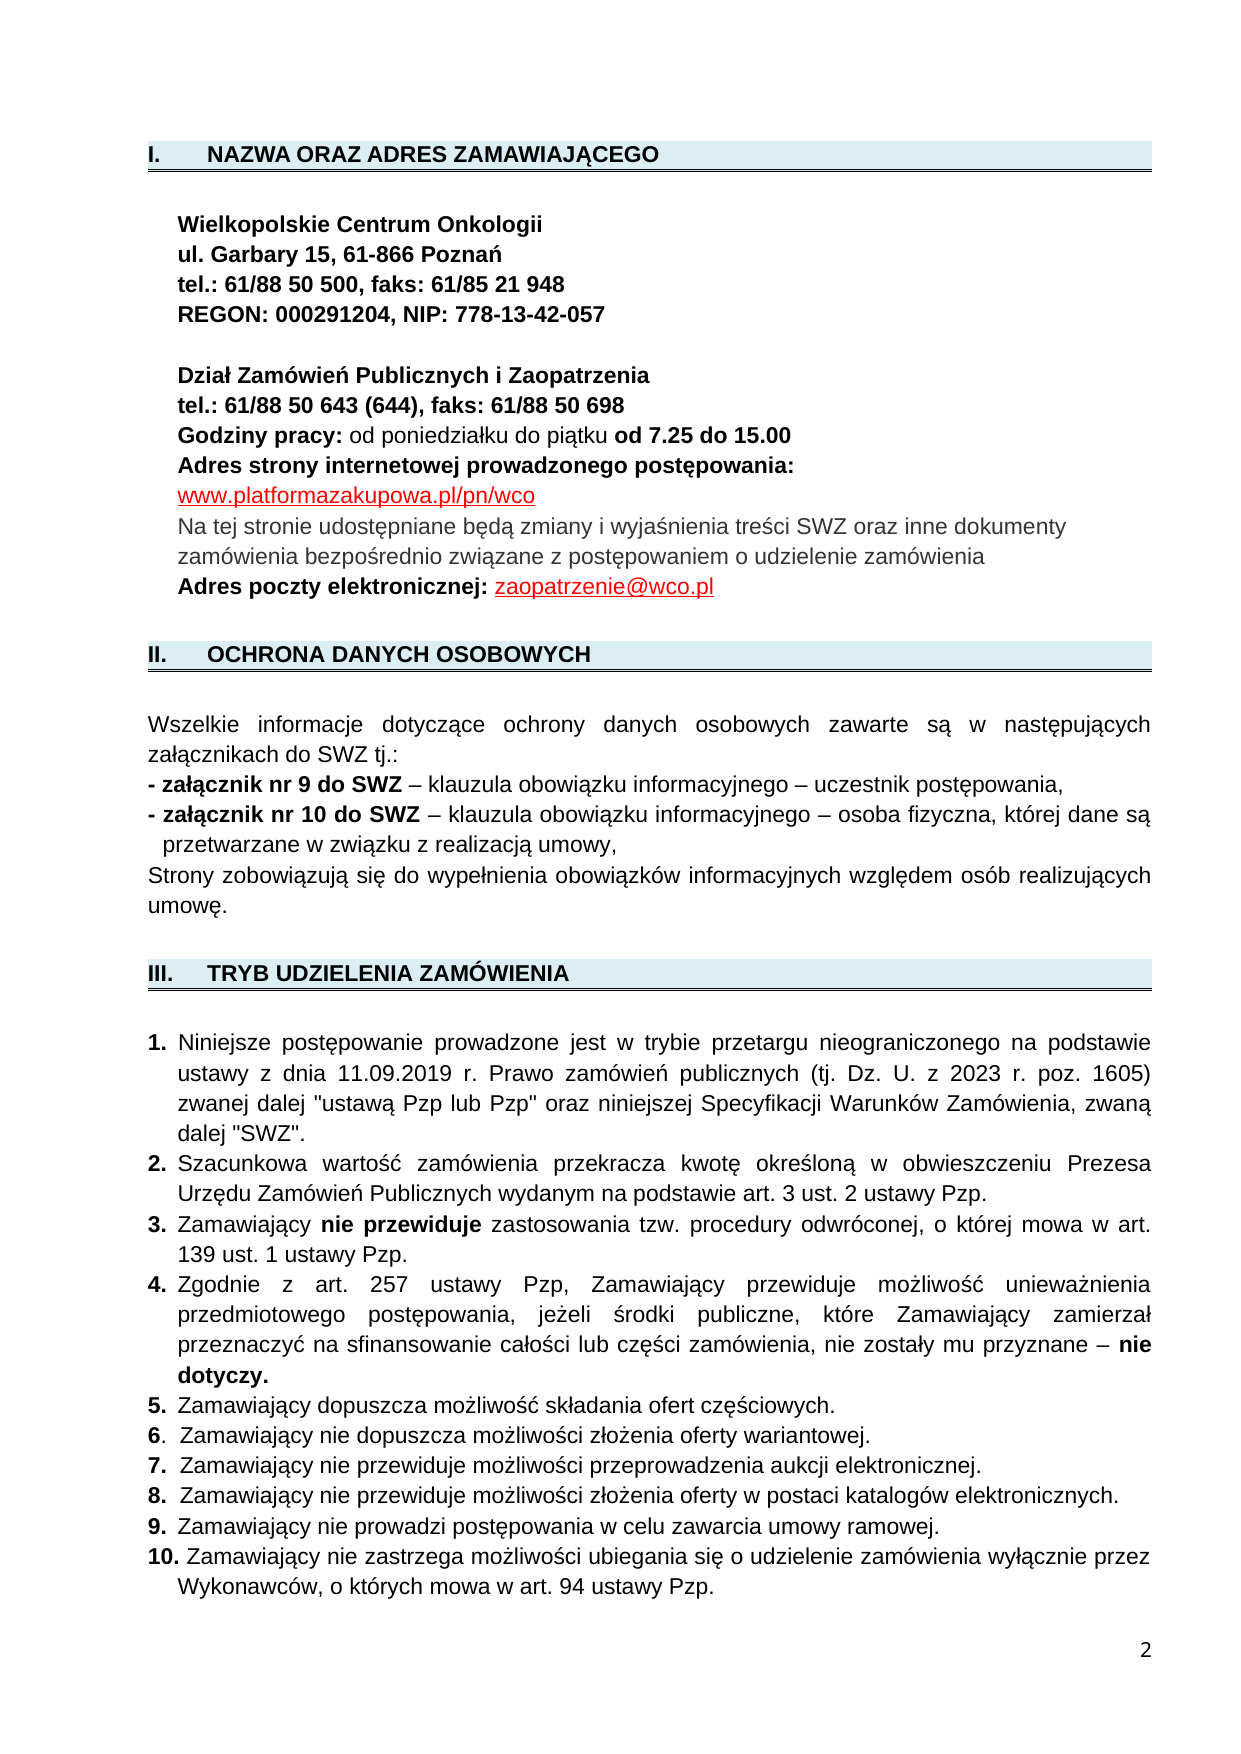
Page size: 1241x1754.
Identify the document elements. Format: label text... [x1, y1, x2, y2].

text 9. Zamawiający nie prowadzi postępowania w celu zawarcia umowy ramowej. [148, 1513, 1152, 1539]
text 3. Zamawiający nie przewiduje zastosowania tzw. procedury odwróconej, o której mowa w art. 139 ust. 1 ustawy Pzp. [148, 1211, 1152, 1267]
text Dział Zamówień Publicznych i Zaopatrzenia [177, 362, 1152, 388]
text III. TRYB UDZIELENIA ZAMÓWIENIA [148, 959, 1152, 988]
text I. NAZWA ORAZ ADRES ZAMAWIAJĄCEGO [148, 141, 1152, 169]
text 6. Zamawiający nie dopuszcza możliwości złożenia oferty wariantowej. [148, 1422, 1152, 1448]
text 2. Szacunkowa wartość zamówienia przekracza kwotę określoną w obwieszczeniu Prezesa Urzędu Zamówień Publicznych wydanym na podstawie art. 3 ust. 2 ustawy Pzp. [148, 1150, 1152, 1207]
text 5. Zamawiający dopuszcza możliwość składania ofert częściowych. [148, 1392, 1152, 1418]
text Wszelkie informacje dotyczące ochrony danych osobowych zawarte są w następujących załącznikach do SWZ tj.: [148, 711, 1152, 767]
text Wielkopolskie Centrum Onkologii [177, 211, 1152, 237]
text - załącznik nr 9 do SWZ – klauzula obowiązku informacyjnego – uczestnik postępowania, [148, 771, 1152, 797]
text tel.: 61/88 50 500, faks: 61/85 21 948 [177, 271, 1152, 297]
text Na tej stronie udostępniane będą zmiany i wyjaśnienia treści SWZ oraz inne dokumenty zamówienia bezpośrednio związane z postępowaniem o udzielenie zamówienia [177, 513, 1152, 569]
text 8. Zamawiający nie przewiduje możliwości złożenia oferty w postaci katalogów elektronicznych. [148, 1482, 1152, 1509]
text Strony zobowiązują się do wypełnienia obowiązków informacyjnych względem osób realizujących umowę. [148, 862, 1152, 918]
text tel.: 61/88 50 643 (644), faks: 61/88 50 698 [177, 392, 1152, 418]
text REGON: 000291204, NIP: 778-13-42-057 [177, 301, 1152, 328]
text Adres strony internetowej prowadzonego postępowania: www.platformazakupowa.pl/pn/wco [177, 452, 1152, 509]
text 1. Niniejsze postępowanie prowadzone jest w trybie przetargu nieograniczonego na podstawie ustawy z dnia 11.09.2019 r. Prawo zamówień publicznych (tj. Dz. U. z 2023 r. poz. 1605) zwanej dalej "ustawą Pzp lub Pzp" oraz niniejszej Specyfikacji Warunków Zamówienia, zwaną dalej "SWZ". [148, 1029, 1152, 1146]
text 10. Zamawiający nie zastrzega możliwości ubiegania się o udzielenie zamówienia wyłącznie przez Wykonawców, o których mowa w art. 94 ustawy Pzp. [148, 1543, 1152, 1599]
text II. OCHRONA DANYCH OSOBOWYCH [148, 641, 1152, 669]
text Adres poczty elektronicznej: zaopatrzenie@wco.pl [177, 573, 1152, 599]
text ul. Garbary 15, 61-866 Poznań [177, 241, 1152, 267]
text Godziny pracy: od poniedziałku do piątku od 7.25 do 15.00 [177, 422, 1152, 448]
text - załącznik nr 10 do SWZ – klauzula obowiązku informacyjnego – osoba fizyczna, której dane są przetwarzane w związku z realizacją umowy, [148, 801, 1152, 858]
text 7. Zamawiający nie przewiduje możliwości przeprowadzenia aukcji elektronicznej. [148, 1452, 1152, 1479]
text 4. Zgodnie z art. 257 ustawy Pzp, Zamawiający przewiduje możliwość unieważnienia przedmiotowego postępowania, jeżeli środki publiczne, które Zamawiający zamierzał przeznaczyć na sfinansowanie całości lub części zamówienia, nie zostały mu przyznane – nie dotyczy. [148, 1271, 1152, 1388]
